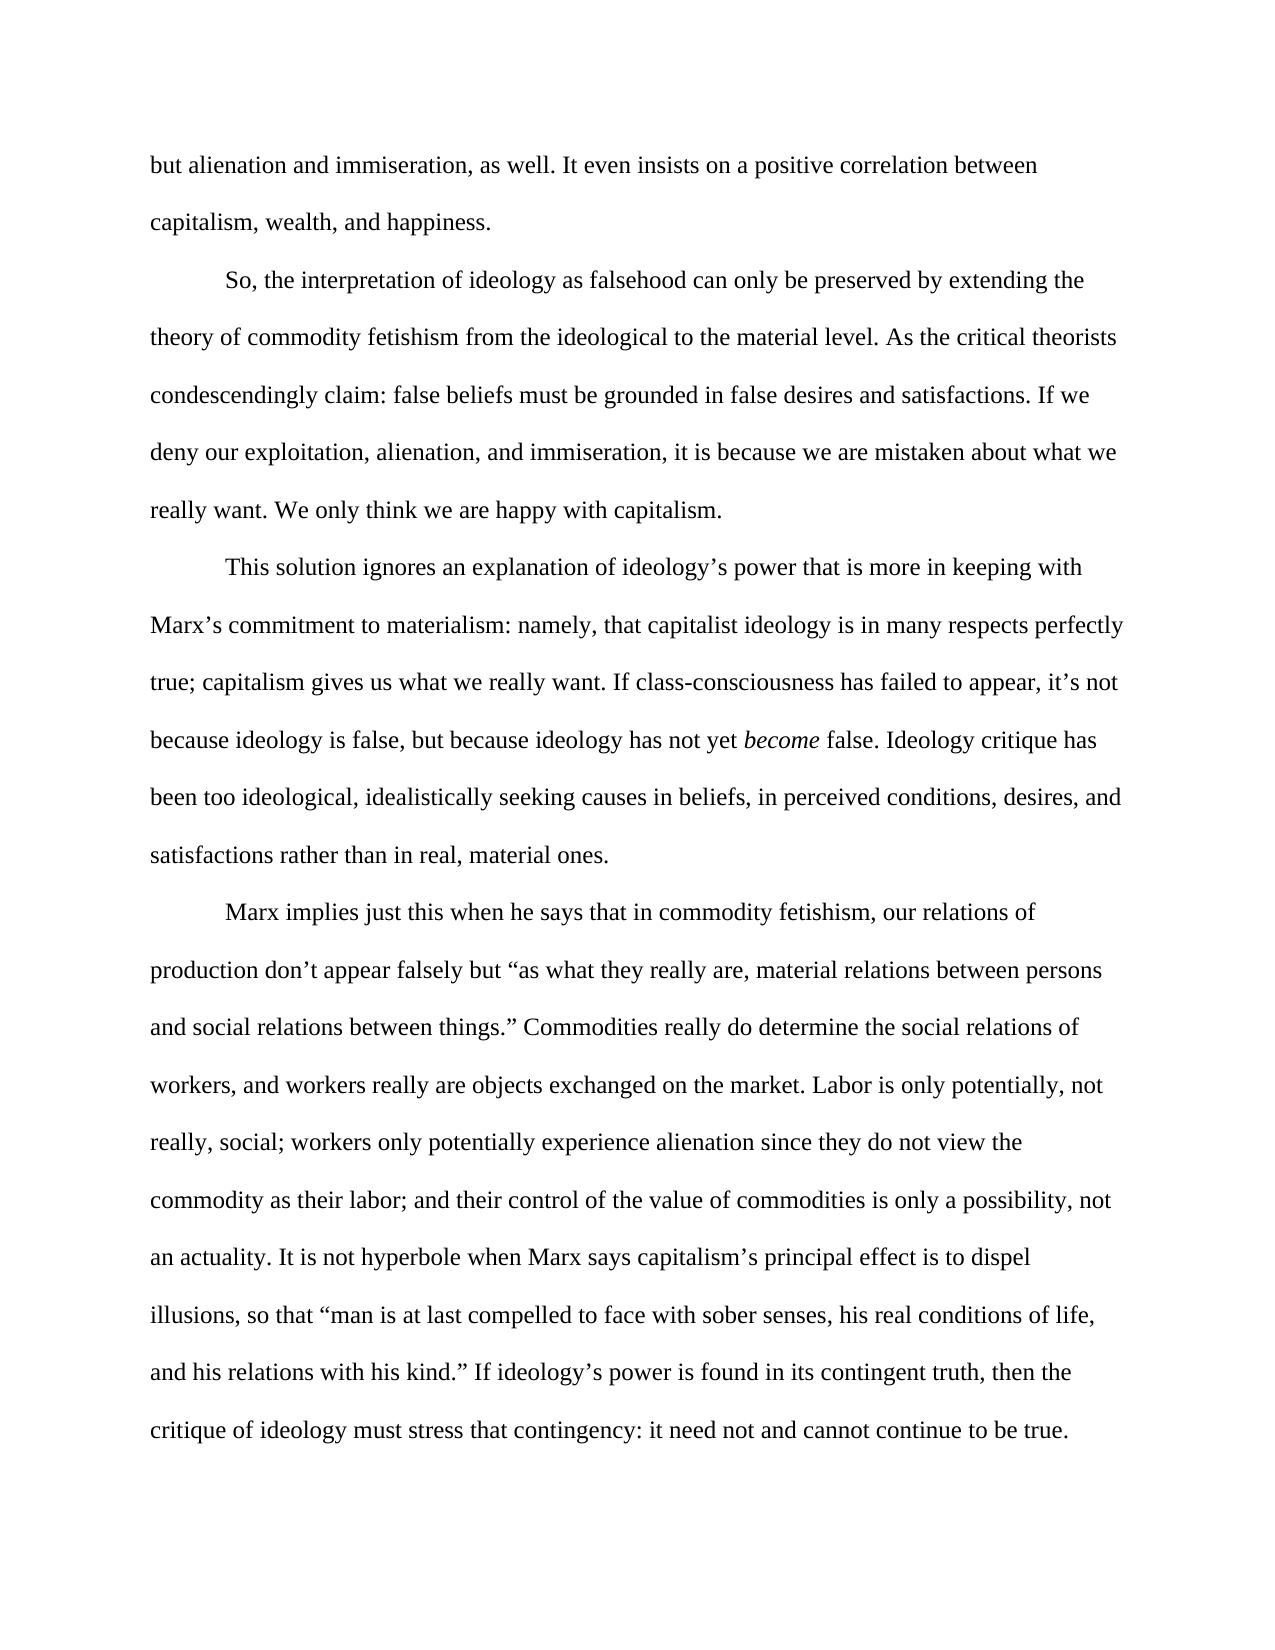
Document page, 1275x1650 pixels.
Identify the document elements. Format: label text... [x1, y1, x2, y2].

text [150, 150, 1125, 236]
text So, the interpretation of ideology as falsehood can only be preserved by extending the theory of commodity fetishism from the ideological to the material level. As the critical theorists condescendingly claim: false beliefs must be grounded in false desires and satisfactions. If we deny our exploitation, alienation, and immiseration, it is because we are mistaken about what we really want. We only think we are happy with capitalism. [150, 265, 1125, 524]
text This solution ignores an explanation of ideology’s power that is more in keeping with Marx’s commitment to materialism: namely, that capitalist ideology is in many respects perfectly true; capitalism gives us what we really want. If class-consciousness has failed to appear, it’s not because ideology is false, but because ideology has not yet become false. Ideology critique has been too ideological, idealistically seeking causes in beliefs, in perceived conditions, desires, and satisfactions rather than in real, material ones. [150, 552, 1125, 869]
text Marx implies just this when he says that in commodity fetishism, our relations of production don’t appear falsely but “as what they really are, material relations between persons and social relations between things.” Commodities really do determine the social relations of workers, and workers really are objects exchanged on the market. Labor is only potentially, not really, social; workers only potentially experience alienation since they do not view the commodity as their labor; and their control of the value of commodities is only a possibility, not an actuality. It is not hyperbole when Marx says capitalism’s principal effect is to dispel illusions, so that “man is at last compelled to face with sober senses, his real conditions of life, and his relations with his kind.” If ideology’s power is found in its contingent truth, then the critique of ideology must stress that contingency: it need not and cannot continue to be true. [150, 897, 1125, 1444]
